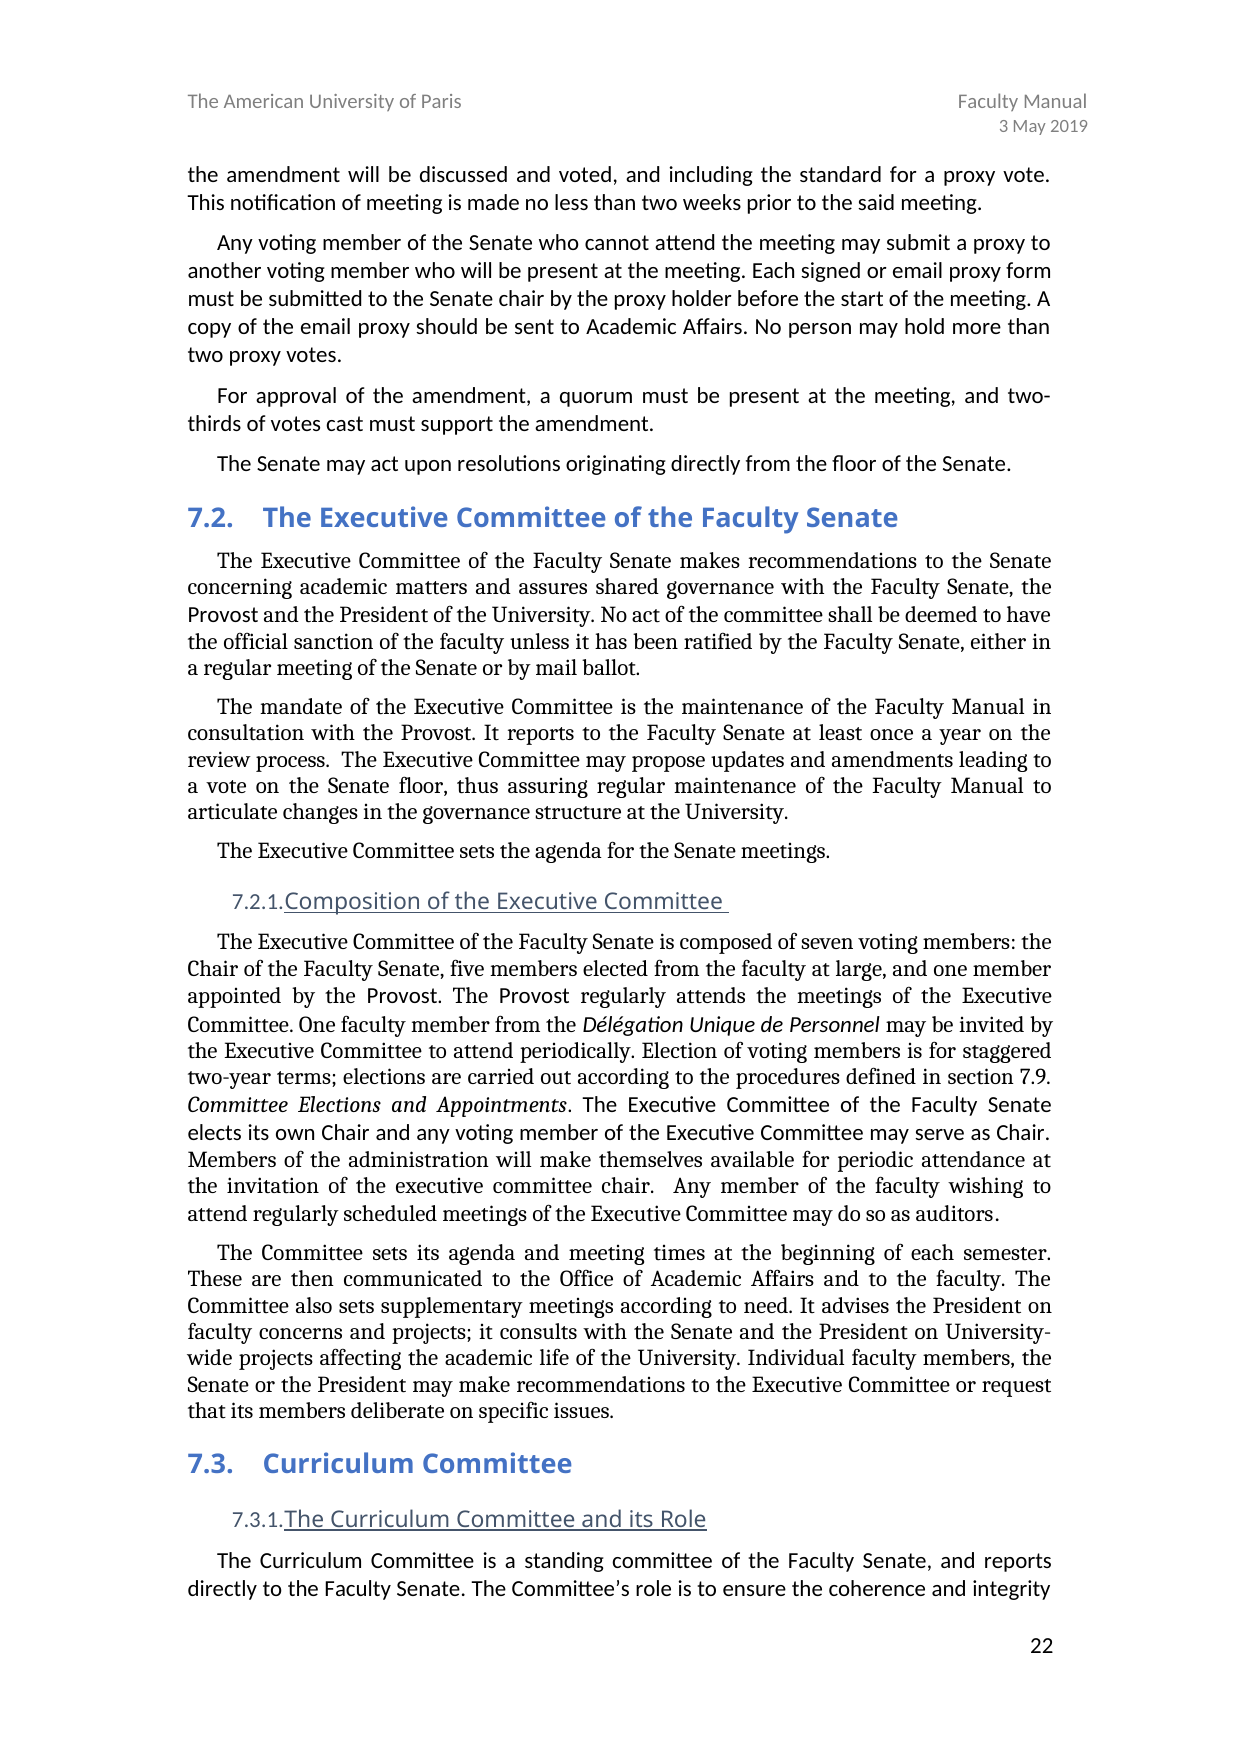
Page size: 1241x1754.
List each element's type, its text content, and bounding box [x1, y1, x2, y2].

text Any voting member of the Senate who cannot attend the meeting may submit a proxy to another voting member who will be present at the meeting. Each signed or email proxy form must be submitted to the Senate chair by the proxy holder before the start of the meeting. A copy of the email proxy should be sent to Academic Affairs. No person may hold more than two proxy votes. [187, 228, 1053, 368]
text For approval of the amendment, a quorum must be present at the meeting, and two-thirds of votes cast must support the amendment. [187, 381, 1053, 437]
text The Executive Committee of the Faculty Senate is composed of seven voting members: the Chair of the Faculty Senate, five members elected from the faculty at large, and one member appointed by the Provost. The Provost regularly attends the meetings of the Executive Committee. One faculty member from the Délégation Unique de Personnel may be invited by the Executive Committee to attend periodically. Election of voting members is for staggered two-year terms; elections are carried out according to the procedures defined in section 7.9. Committee Elections and Appointments. The Executive Committee of the Faculty Senate elects its own Chair and any voting member of the Executive Committee may serve as Chair. Members of the administration will make themselves available for periodic attendance at the invitation of the executive committee chair. Any member of the faculty wishing to attend regularly scheduled meetings of the Executive Committee may do so as auditors. [187, 929, 1053, 1227]
text The Senate may act upon resolutions originating directly from the floor of the Senate. [187, 449, 1053, 478]
text The Committee sets its agenda and meeting times at the beginning of each semester. These are then communicated to the Office of Academic Affairs and to the faculty. The Committee also sets supplementary meetings according to need. It advises the President on faculty concerns and projects; it consults with the Senate and the President on University-wide projects affecting the academic life of the University. Individual faculty members, the Senate or the President may make recommendations to the Executive Committee or request that its members deliberate on specific issues. [187, 1240, 1053, 1424]
subtitle Curriculum Committee [187, 1445, 1053, 1482]
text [187, 1546, 1053, 1602]
text The Executive Committee of the Faculty Senate makes recommendations to the Senate concerning academic matters and assures shared governance with the Faculty Senate, the Provost and the President of the University. No act of the committee shall be deemed to have the official sanction of the faculty unless it has been ratified by the Faculty Senate, either in a regular meeting of the Senate or by mail ballot. [187, 548, 1053, 681]
subtitle Composition of the Executive Committee [232, 885, 1053, 916]
subtitle The Executive Committee of the Faculty Senate [187, 498, 1053, 535]
text The mandate of the Executive Committee is the maintenance of the Faculty Manual in consultation with the Provost. It reports to the Faculty Senate at least once a year on the review process. The Executive Committee may propose updates and amendments leading to a vote on the Senate floor, thus assuring regular maintenance of the Faculty Manual to articulate changes in the governance structure at the University. [187, 694, 1053, 826]
subtitle The Curriculum Committee and its Role [232, 1503, 1053, 1534]
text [187, 160, 1053, 216]
text The Executive Committee sets the agenda for the Senate meetings. [187, 838, 1053, 864]
